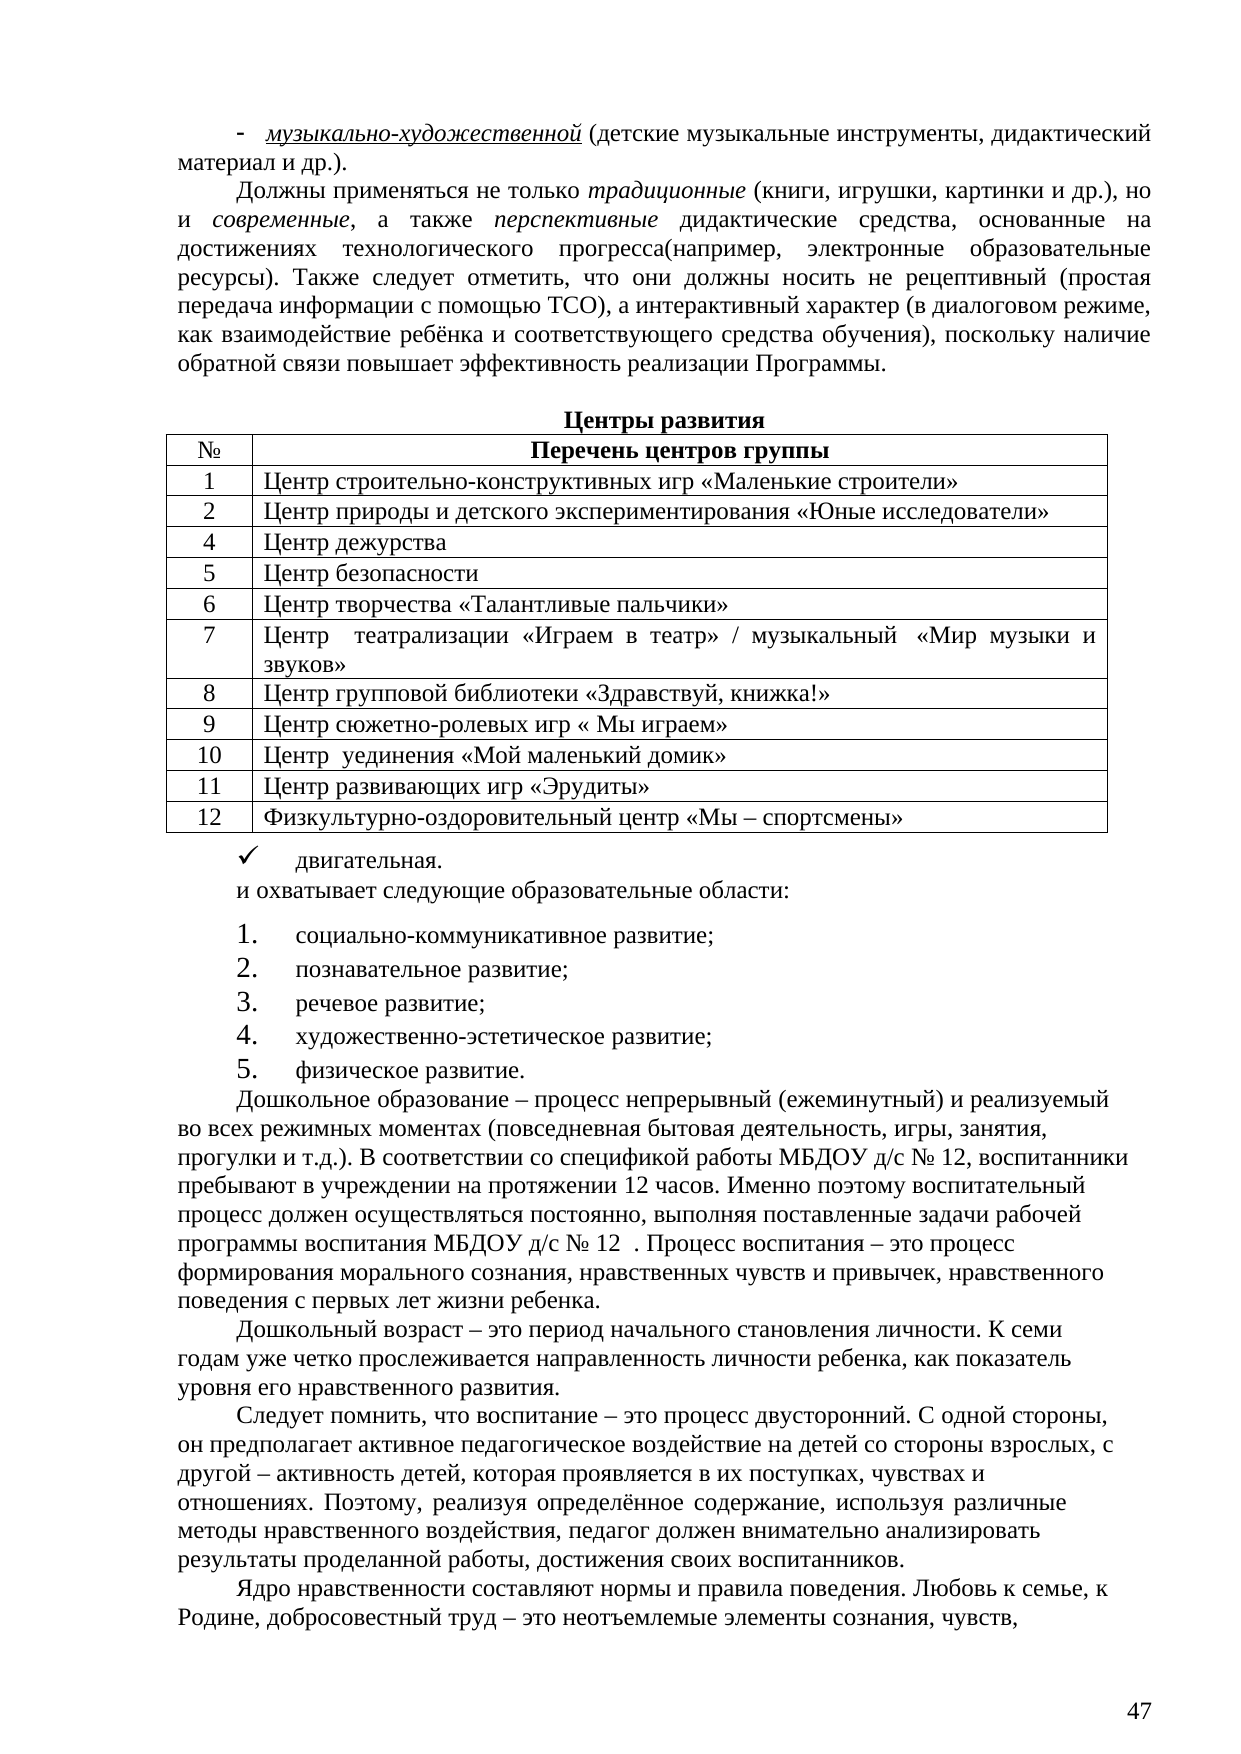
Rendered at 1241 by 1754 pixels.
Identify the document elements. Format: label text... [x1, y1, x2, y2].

text Дошкольное образование – процесс непрерывный (ежеминутный) и реализуемый во всех режимных моментах (повседневная бытовая деятельность, игры, занятия, прогулки и т.д.). В соответствии со спецификой работы МБДОУ д/с № 12, воспитанники пребывают в учреждении на протяжении 12 часов. Именно поэтому воспитательный процесс должен осуществляться постоянно, выполняя поставленные задачи рабочей программы воспитания МБДОУ д/с № 12 . Процесс воспитания – это процесс формирования морального сознания, нравственных чувств и привычек, нравственного поведения с первых лет жизни ребенка. [177, 1084, 1130, 1314]
text Должны применяться не только традиционные (книги, игрушки, картинки и др.), но и современные, а также перспективные дидактические средства, основанные на достижениях технологического прогресса(например, электронные образовательные ресурсы). Также следует отметить, что они должны носить не рецептивный (простая передача информации с помощью ТСО), а интерактивный характер (в диалоговом режиме, как взаимодействие ребёнка и соответствующего средства обучения), поскольку наличие обратной связи повышает эффективность реализации Программы. [177, 176, 1152, 377]
list познавательное развитие; [177, 950, 1130, 984]
table_cell Центр безопасности [253, 558, 1107, 588]
list речевое развитие; [177, 984, 1130, 1017]
table_cell 12 [167, 802, 252, 832]
list физическое развитие. [177, 1051, 1130, 1084]
table_cell Центр дежурства [253, 527, 1107, 557]
table_cell 5 [167, 558, 252, 588]
table_cell Центр творчества «Талантливые пальчики» [253, 589, 1107, 619]
table_cell Центр строительно-конструктивных игр «Маленькие строители» [253, 466, 1107, 495]
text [177, 1573, 1130, 1631]
table_cell Центр природы и детского экспериментирования «Юные исследователи» [253, 496, 1107, 526]
list музыкально-художественной (детские музыкальные инструменты, дидактический материал и др.). [177, 118, 1152, 176]
table_cell Центр театрализации «Играем в театр» / музыкальный «Мир музыки и звуков» [253, 620, 1107, 677]
text Следует помнить, что воспитание – это процесс двусторонний. С одной стороны, он предполагает активное педагогическое воздействие на детей со стороны взрослых, с другой – активность детей, которая проявляется в их поступках, чувствах и отношениях. Поэтому, реализуя определённое содержание, используя различные методы нравственного воздействия, педагог должен внимательно анализировать результаты проделанной работы, достижения своих воспитанников. [177, 1401, 1130, 1573]
table_cell Физкультурно-оздоровительный центр «Мы – спортсмены» [253, 802, 1107, 832]
text Центры развития [177, 406, 1152, 434]
table_cell 10 [167, 740, 252, 770]
table_cell Центр уединения «Мой маленький домик» [253, 740, 1107, 770]
list художественно-эстетическое развитие; [177, 1017, 1130, 1051]
table_header № [167, 435, 252, 465]
table_cell 2 [167, 496, 252, 526]
table_cell 1 [167, 466, 252, 495]
list социально-коммуникативное развитие; [177, 917, 1130, 950]
text и охватывает следующие образовательные области: [177, 875, 1130, 904]
list двигательная. [177, 846, 1130, 875]
table_cell Центр развивающих игр «Эрудиты» [253, 771, 1107, 801]
table_header Перечень центров группы [253, 435, 1107, 465]
table_cell 7 [167, 620, 252, 677]
table_cell Центр сюжетно-ролевых игр « Мы играем» [253, 709, 1107, 739]
table_cell 6 [167, 589, 252, 619]
table_cell 11 [167, 771, 252, 801]
text Дошкольный возраст – это период начального становления личности. К семи годам уже четко прослеживается направленность личности ребенка, как показатель уровня его нравственного развития. [177, 1314, 1130, 1401]
table_cell 8 [167, 679, 252, 708]
table_cell 4 [167, 527, 252, 557]
table_cell 9 [167, 709, 252, 739]
table_cell Центр групповой библиотеки «Здравствуй, книжка!» [253, 679, 1107, 708]
